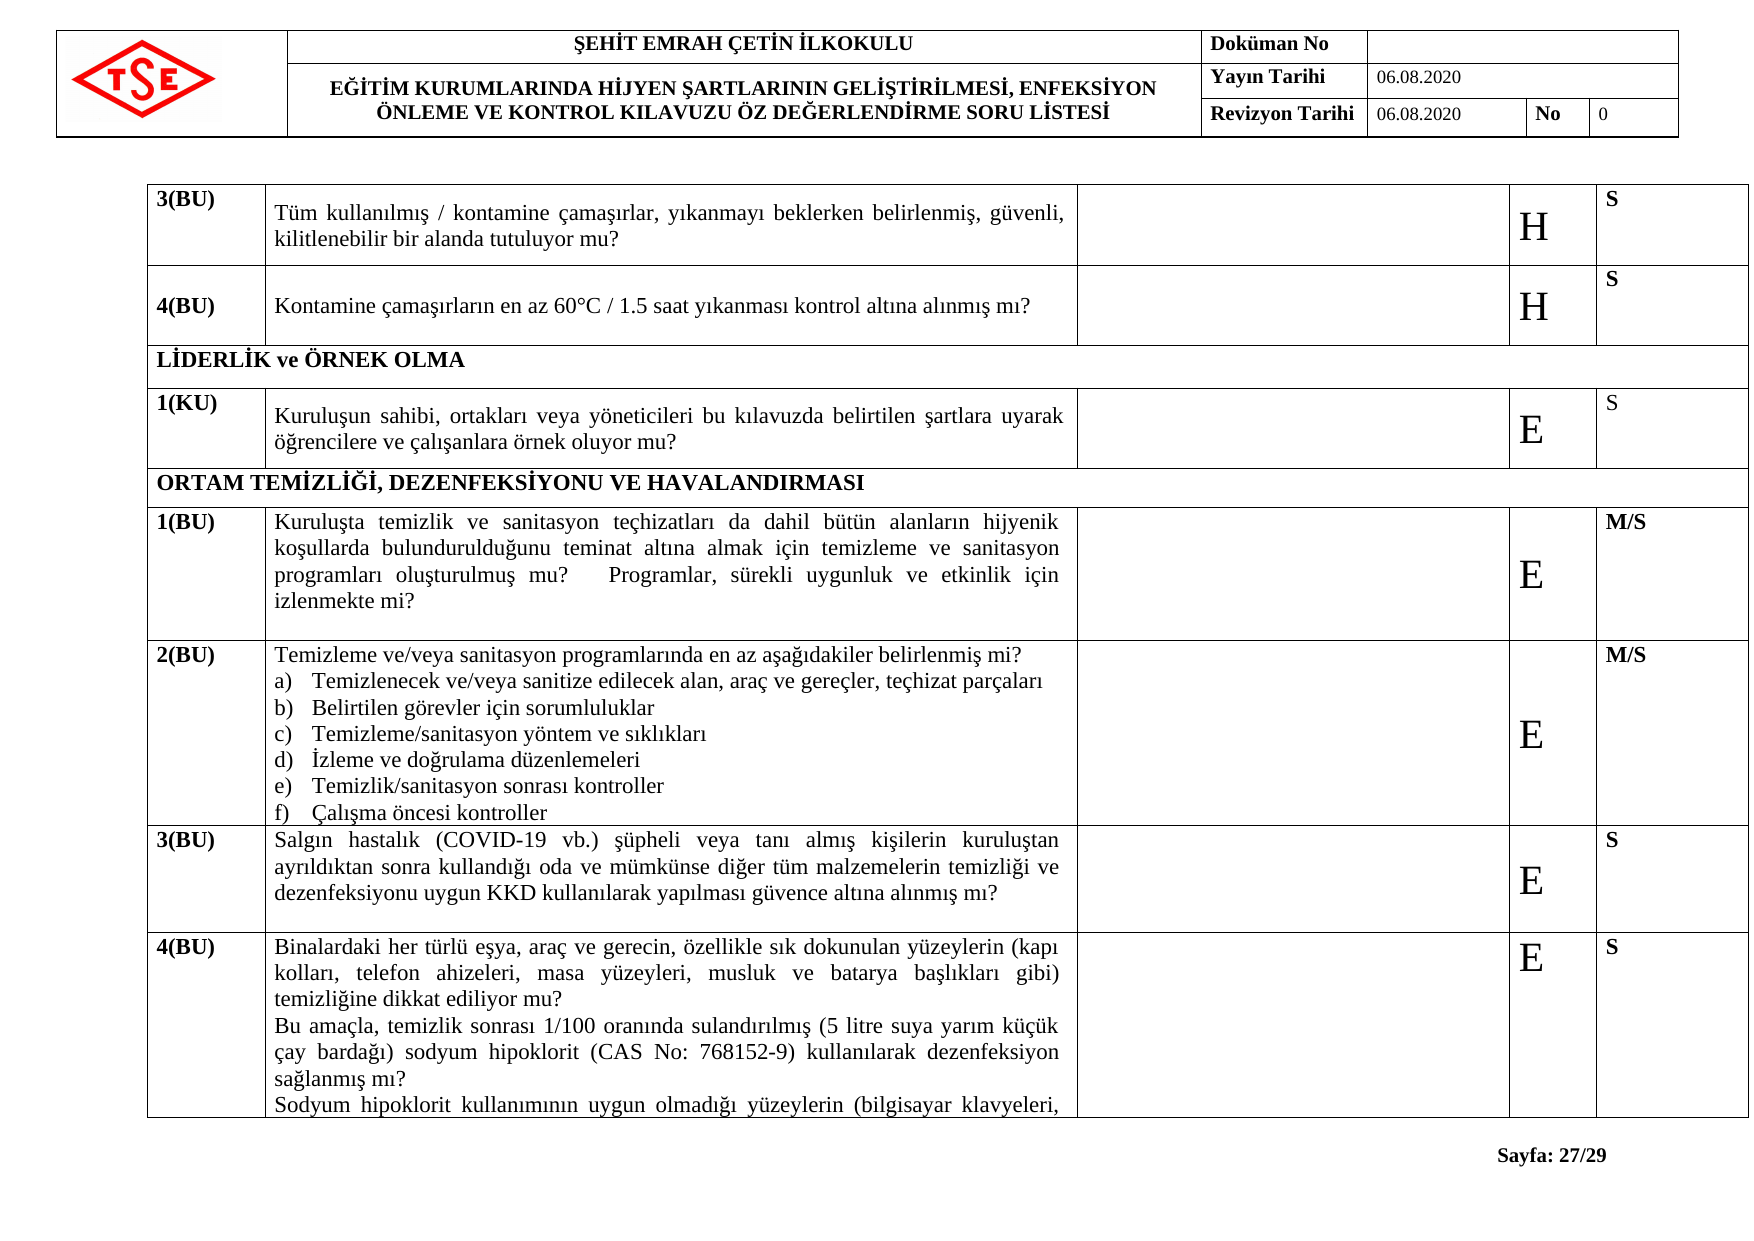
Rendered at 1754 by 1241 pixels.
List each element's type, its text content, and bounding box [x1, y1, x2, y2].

table_cell [1078, 266, 1509, 345]
table_cell 2(BU) [148, 641, 265, 825]
table_cell S [1597, 185, 1748, 264]
table_cell Kontamine çamaşırların en az 60°C / 1.5 saat yıkanması kontrol altına alınmış mı? [266, 266, 1077, 345]
table_cell 3(BU) [148, 185, 265, 264]
table_cell M/S [1597, 641, 1748, 825]
table_cell Temizleme ve/veya sanitasyon programlarında en az aşağıdakiler belirlenmiş mi? Temizlenecek ve/veya sanitize edilecek alan, araç ve gereçler, teçhizat parçaları Belirtilen görevler için sorumluluklar Temizleme/sanitasyon yöntem ve sıklıkları İzleme ve doğrulama düzenlemeleri Temizlik/sanitasyon sonrası kontroller Çalışma öncesi kontroller [266, 641, 1077, 825]
table_cell [1078, 185, 1509, 264]
table_cell [1078, 826, 1509, 932]
table_cell H [1510, 185, 1596, 264]
table_cell [1078, 933, 1509, 1117]
table_cell E [1510, 508, 1596, 640]
table_cell [1078, 508, 1509, 640]
table_cell 1(KU) [148, 389, 265, 468]
table_cell 1(BU) [148, 508, 265, 640]
table_cell Salgın hastalık (COVID-19 vb.) şüpheli veya tanı almış kişilerin kuruluştan ayrıldıktan sonra kullandığı oda ve mümkünse diğer tüm malzemelerin temizliği ve dezenfeksiyonu uygun KKD kullanılarak yapılması güvence altına alınmış mı? [266, 826, 1077, 932]
table_cell S [1597, 933, 1748, 1117]
table_cell Kuruluşta temizlik ve sanitasyon teçhizatları da dahil bütün alanların hijyenik koşullarda bulundurulduğunu teminat altına almak için temizleme ve sanitasyon programları oluşturulmuş mu? Programlar, sürekli uygunluk ve etkinlik için izlenmekte mi? [266, 508, 1077, 640]
table_cell 4(BU) [148, 266, 265, 345]
table_cell H [1510, 266, 1596, 345]
picture [65, 36, 222, 122]
table_cell 4(BU) [148, 933, 265, 1117]
table_cell Kuruluşun sahibi, ortakları veya yöneticileri bu kılavuzda belirtilen şartlara uyarak öğrencilere ve çalışanlara örnek oluyor mu? [266, 389, 1077, 468]
table_cell E [1510, 826, 1596, 932]
table_cell M/S [1597, 508, 1748, 640]
table_cell ORTAM TEMİZLİĞİ, DEZENFEKSİYONU VE HAVALANDIRMASI [148, 469, 1748, 507]
table_cell S [1597, 266, 1748, 345]
table_cell S [1597, 389, 1748, 468]
table_cell LİDERLİK ve ÖRNEK OLMA [148, 346, 1748, 388]
table_cell [1078, 641, 1509, 825]
table_cell E [1510, 933, 1596, 1117]
table_cell 3(BU) [148, 826, 265, 932]
table_cell E [1510, 389, 1596, 468]
table_cell Tüm kullanılmış / kontamine çamaşırlar, yıkanmayı beklerken belirlenmiş, güvenli, kilitlenebilir bir alanda tutuluyor mu? [266, 185, 1077, 264]
table_cell E [1510, 641, 1596, 825]
table_cell [1078, 389, 1509, 468]
table_cell S [1597, 826, 1748, 932]
